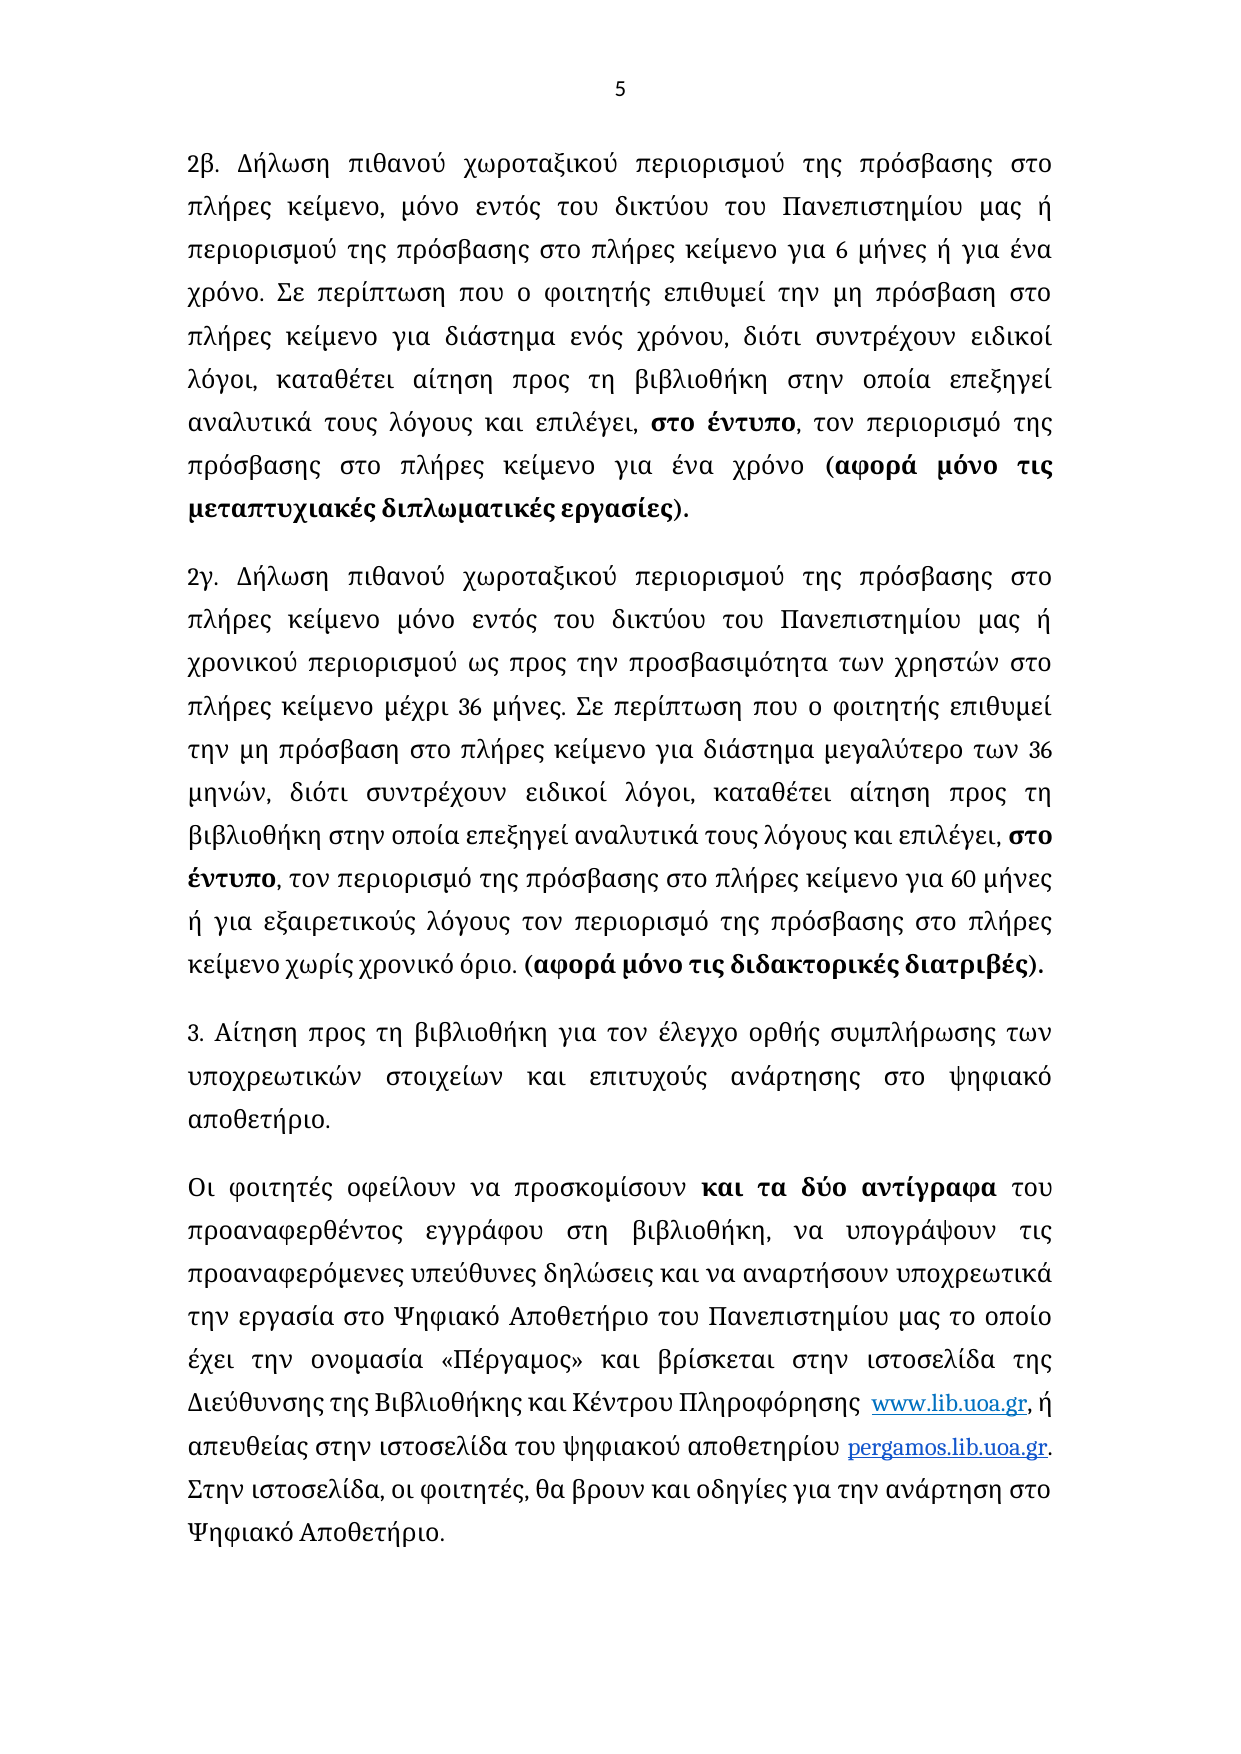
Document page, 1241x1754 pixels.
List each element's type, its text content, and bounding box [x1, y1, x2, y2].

text 3. Αίτηση προς τη βιβλιοθήκη για τον έλεγχο ορθής συμπλήρωσης των υποχρεωτικών στοιχείων και επιτυχούς ανάρτησης στο ψηφιακό αποθετήριο. [187, 1019, 1053, 1134]
text 2β. Δήλωση πιθανού χωροταξικού περιορισμού της πρόσβασης στο πλήρες κείμενο, μόνο εντός του δικτύου του Πανεπιστημίου μας ή περιορισμού της πρόσβασης στο πλήρες κείμενο για 6 μήνες ή για ένα χρόνο. Σε περίπτωση που ο φοιτητής επιθυμεί την μη πρόσβαση στο πλήρες κείμενο για διάστημα ενός χρόνου, διότι συντρέχουν ειδικοί λόγοι, καταθέτει αίτηση προς τη βιβλιοθήκη στην οποία επεξηγεί αναλυτικά τους λόγους και επιλέγει, στο έντυπο, τον περιορισμό της πρόσβασης στο πλήρες κείμενο για ένα χρόνο (αφορά μόνο τις μεταπτυχιακές διπλωματικές εργασίες). [187, 150, 1053, 524]
text 2γ. Δήλωση πιθανού χωροταξικού περιορισμού της πρόσβασης στο πλήρες κείμενο μόνο εντός του δικτύου του Πανεπιστημίου μας ή χρονικού περιορισμού ως προς την προσβασιμότητα των χρηστών στο πλήρες κείμενο μέχρι 36 μήνες. Σε περίπτωση που ο φοιτητής επιθυμεί την μη πρόσβαση στο πλήρες κείμενο για διάστημα μεγαλύτερο των 36 μηνών, διότι συντρέχουν ειδικοί λόγοι, καταθέτει αίτηση προς τη βιβλιοθήκη στην οποία επεξηγεί αναλυτικά τους λόγους και επιλέγει, στο έντυπο, τον περιορισμό της πρόσβασης στο πλήρες κείμενο για 60 μήνες ή για εξαιρετικούς λόγους τον περιορισμό της πρόσβασης στο πλήρες κείμενο χωρίς χρονικό όριο. (αφορά μόνο τις διδακτορικές διατριβές). [187, 563, 1053, 980]
text Οι φοιτητές οφείλουν να προσκομίσουν και τα δύο αντίγραφα του προαναφερθέντος εγγράφου στη βιβλιοθήκη, να υπογράψουν τις προαναφερόμενες υπεύθυνες δηλώσεις και να αναρτήσουν υποχρεωτικά την εργασία στο Ψηφιακό Αποθετήριο του Πανεπιστημίου μας το οποίο έχει την ονομασία «Πέργαμος» και βρίσκεται στην ιστοσελίδα της Διεύθυνσης της Βιβλιοθήκης και Κέντρου Πληροφόρησης www.lib.uoa.gr, ή απευθείας στην ιστοσελίδα του ψηφιακού αποθετηρίου pergamos.lib.uoa.gr. Στην ιστοσελίδα, οι φοιτητές, θα βρουν και οδηγίες για την ανάρτηση στο Ψηφιακό Αποθετήριο. [187, 1174, 1053, 1547]
